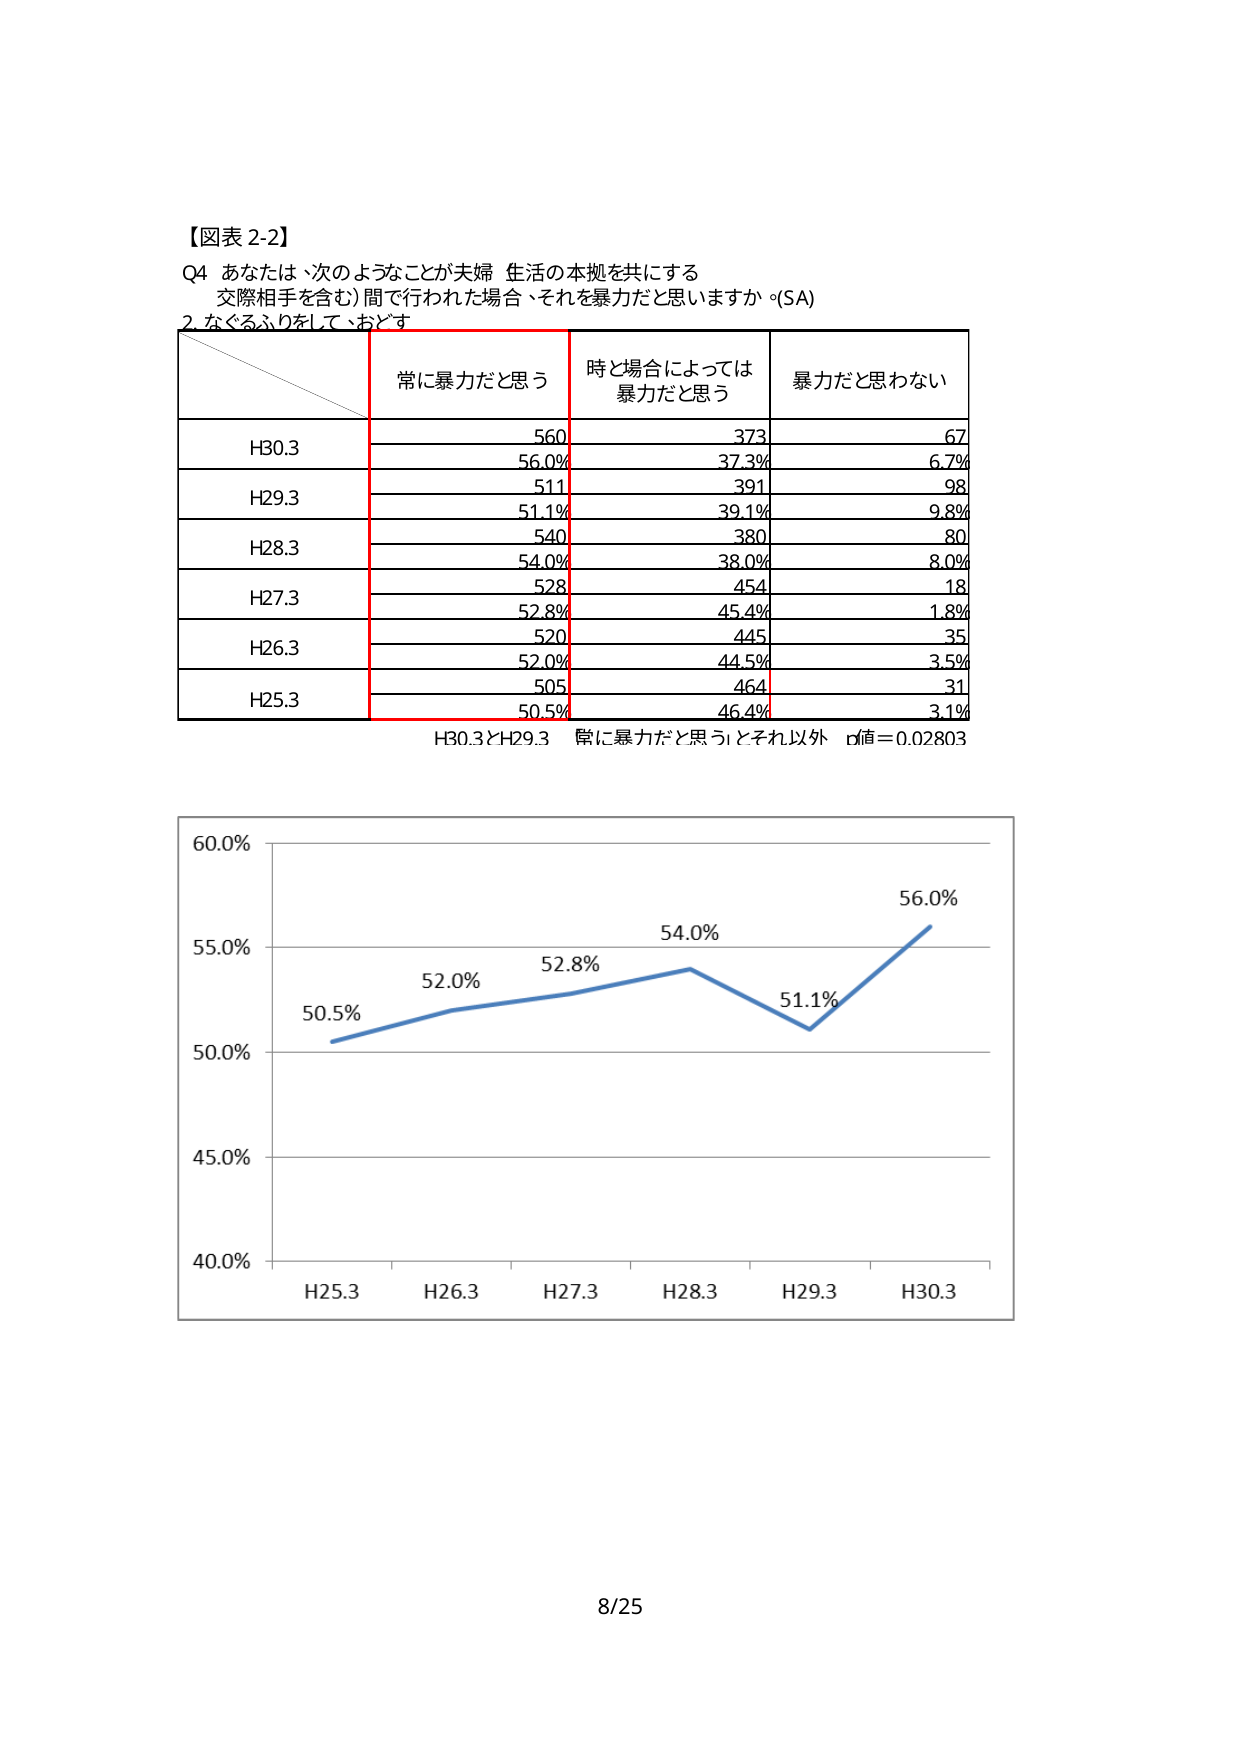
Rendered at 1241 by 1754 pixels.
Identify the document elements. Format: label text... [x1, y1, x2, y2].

text 【図表2-2】 [177, 217, 1063, 254]
picture [177, 816, 1015, 1321]
